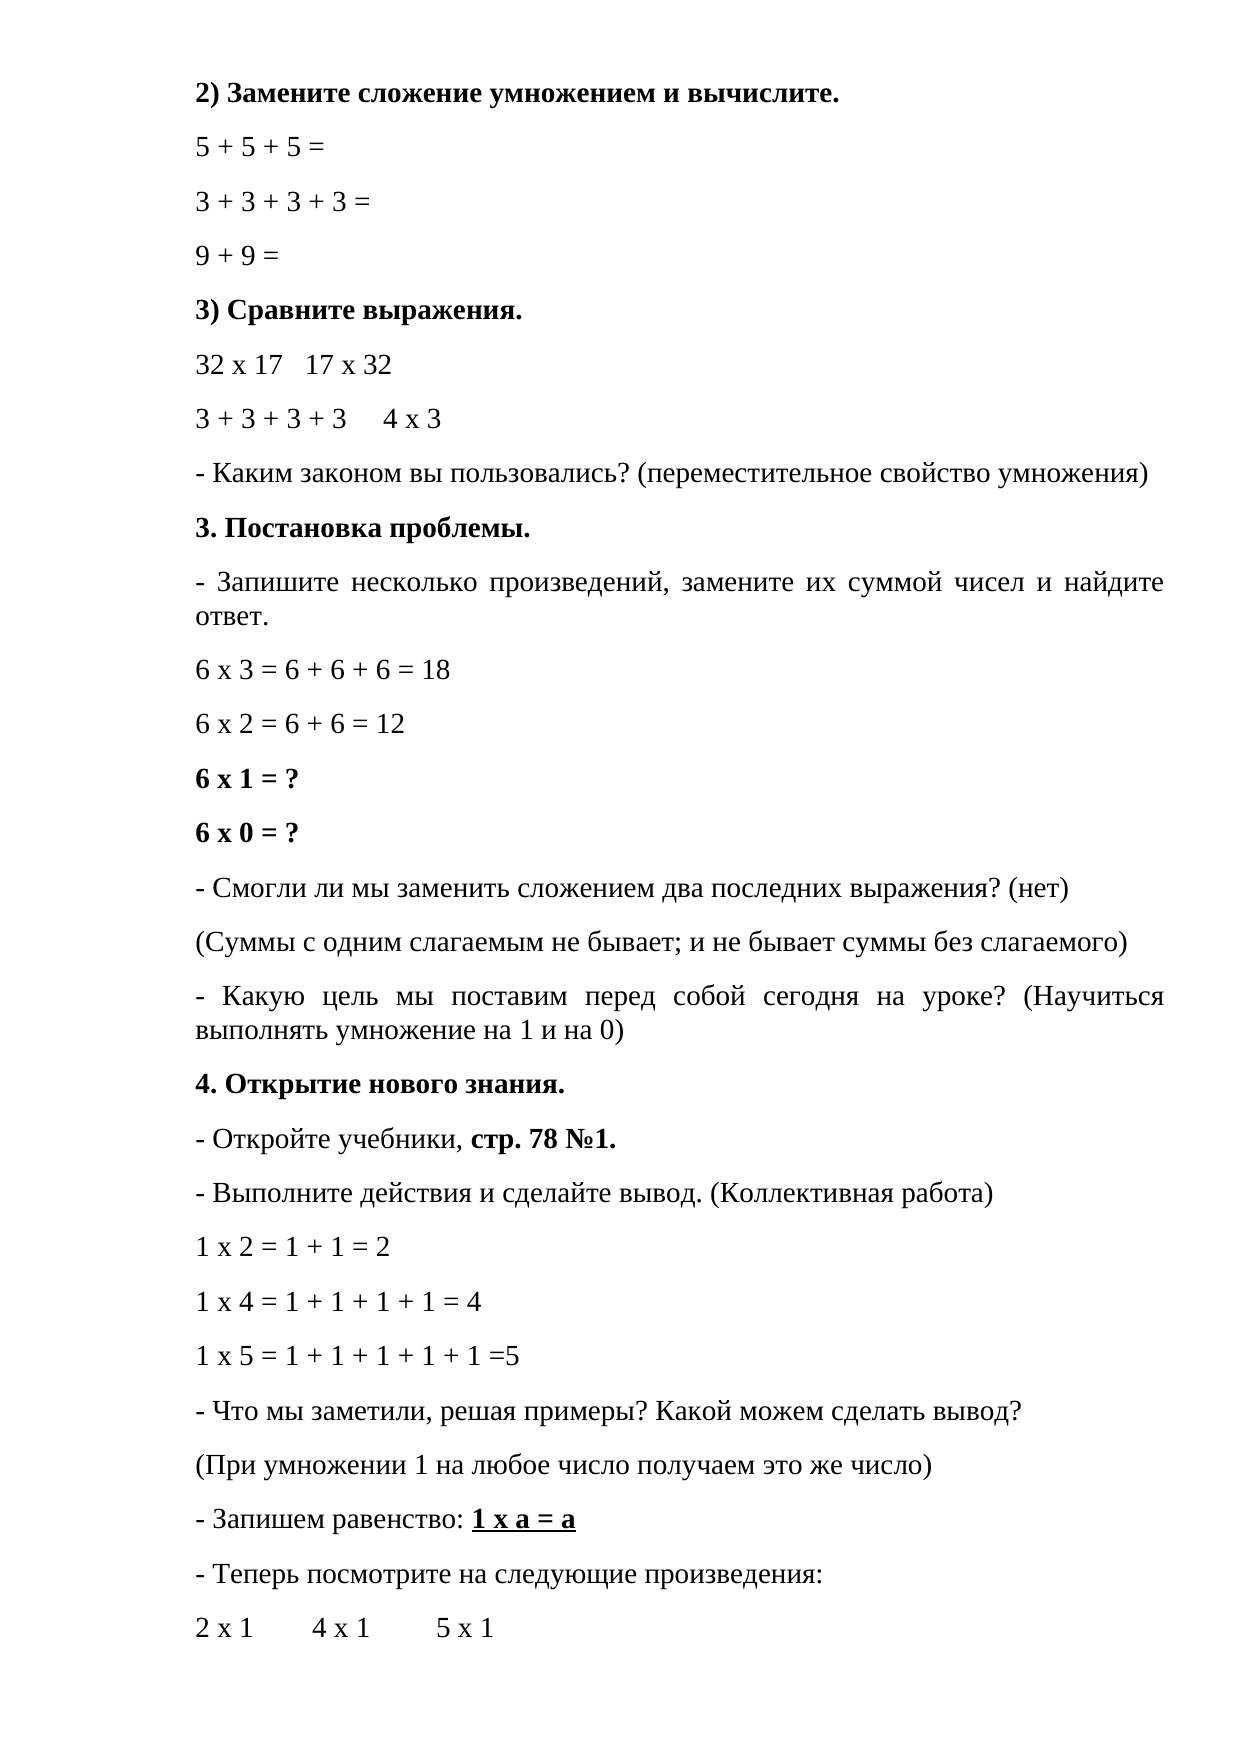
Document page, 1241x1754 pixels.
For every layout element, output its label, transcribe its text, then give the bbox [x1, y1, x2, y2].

text - Теперь посмотрите на следующие произведения: [195, 1556, 1165, 1589]
text 3) Сравните выражения. [195, 292, 1165, 326]
text (Суммы с одним слагаемым не бывает; и не бывает суммы без слагаемого) [195, 924, 1165, 958]
text 3. Постановка проблемы. [195, 510, 1165, 543]
text 1 х 5 = 1 + 1 + 1 + 1 + 1 =5 [195, 1338, 1165, 1372]
text - Что мы заметили, решая примеры? Какой можем сделать вывод? [195, 1393, 1165, 1426]
text 3 + 3 + 3 + 3 4 х 3 [195, 401, 1165, 435]
text - Смогли ли мы заменить сложением два последних выражения? (нет) [195, 870, 1165, 903]
text 6 х 3 = 6 + 6 + 6 = 18 [195, 652, 1165, 686]
text 4. Открытие нового знания. [195, 1066, 1165, 1100]
text - Какую цель мы поставим перед собой сегодня на уроке? (Научиться выполнять умножение на 1 и на 0) [195, 978, 1165, 1046]
text 6 х 2 = 6 + 6 = 12 [195, 707, 1165, 740]
text 6 х 0 = ? [195, 815, 1165, 849]
text 1 х 4 = 1 + 1 + 1 + 1 = 4 [195, 1284, 1165, 1317]
text 1 х 2 = 1 + 1 = 2 [195, 1229, 1165, 1263]
text 32 х 17 17 х 32 [195, 347, 1165, 380]
text 6 х 1 = ? [195, 761, 1165, 794]
text 2) Замените сложение умножением и вычислите. [195, 75, 1165, 108]
text 2 х 1 4 х 1 5 х 1 [195, 1610, 1165, 1644]
text (При умножении 1 на любое число получаем это же число) [195, 1447, 1165, 1481]
text - Откройте учебники, стр. 78 №1. [195, 1121, 1165, 1154]
text - Запишите несколько произведений, замените их суммой чисел и найдите ответ. [195, 564, 1165, 631]
text - Каким законом вы пользовались? (переместительное свойство умножения) [195, 456, 1165, 489]
text 5 + 5 + 5 = [195, 129, 1165, 163]
text - Выполните действия и сделайте вывод. (Коллективная работа) [195, 1175, 1165, 1209]
text 3 + 3 + 3 + 3 = [195, 184, 1165, 217]
text - Запишем равенство: 1 х а = а [195, 1501, 1165, 1535]
text 9 + 9 = [195, 238, 1165, 272]
